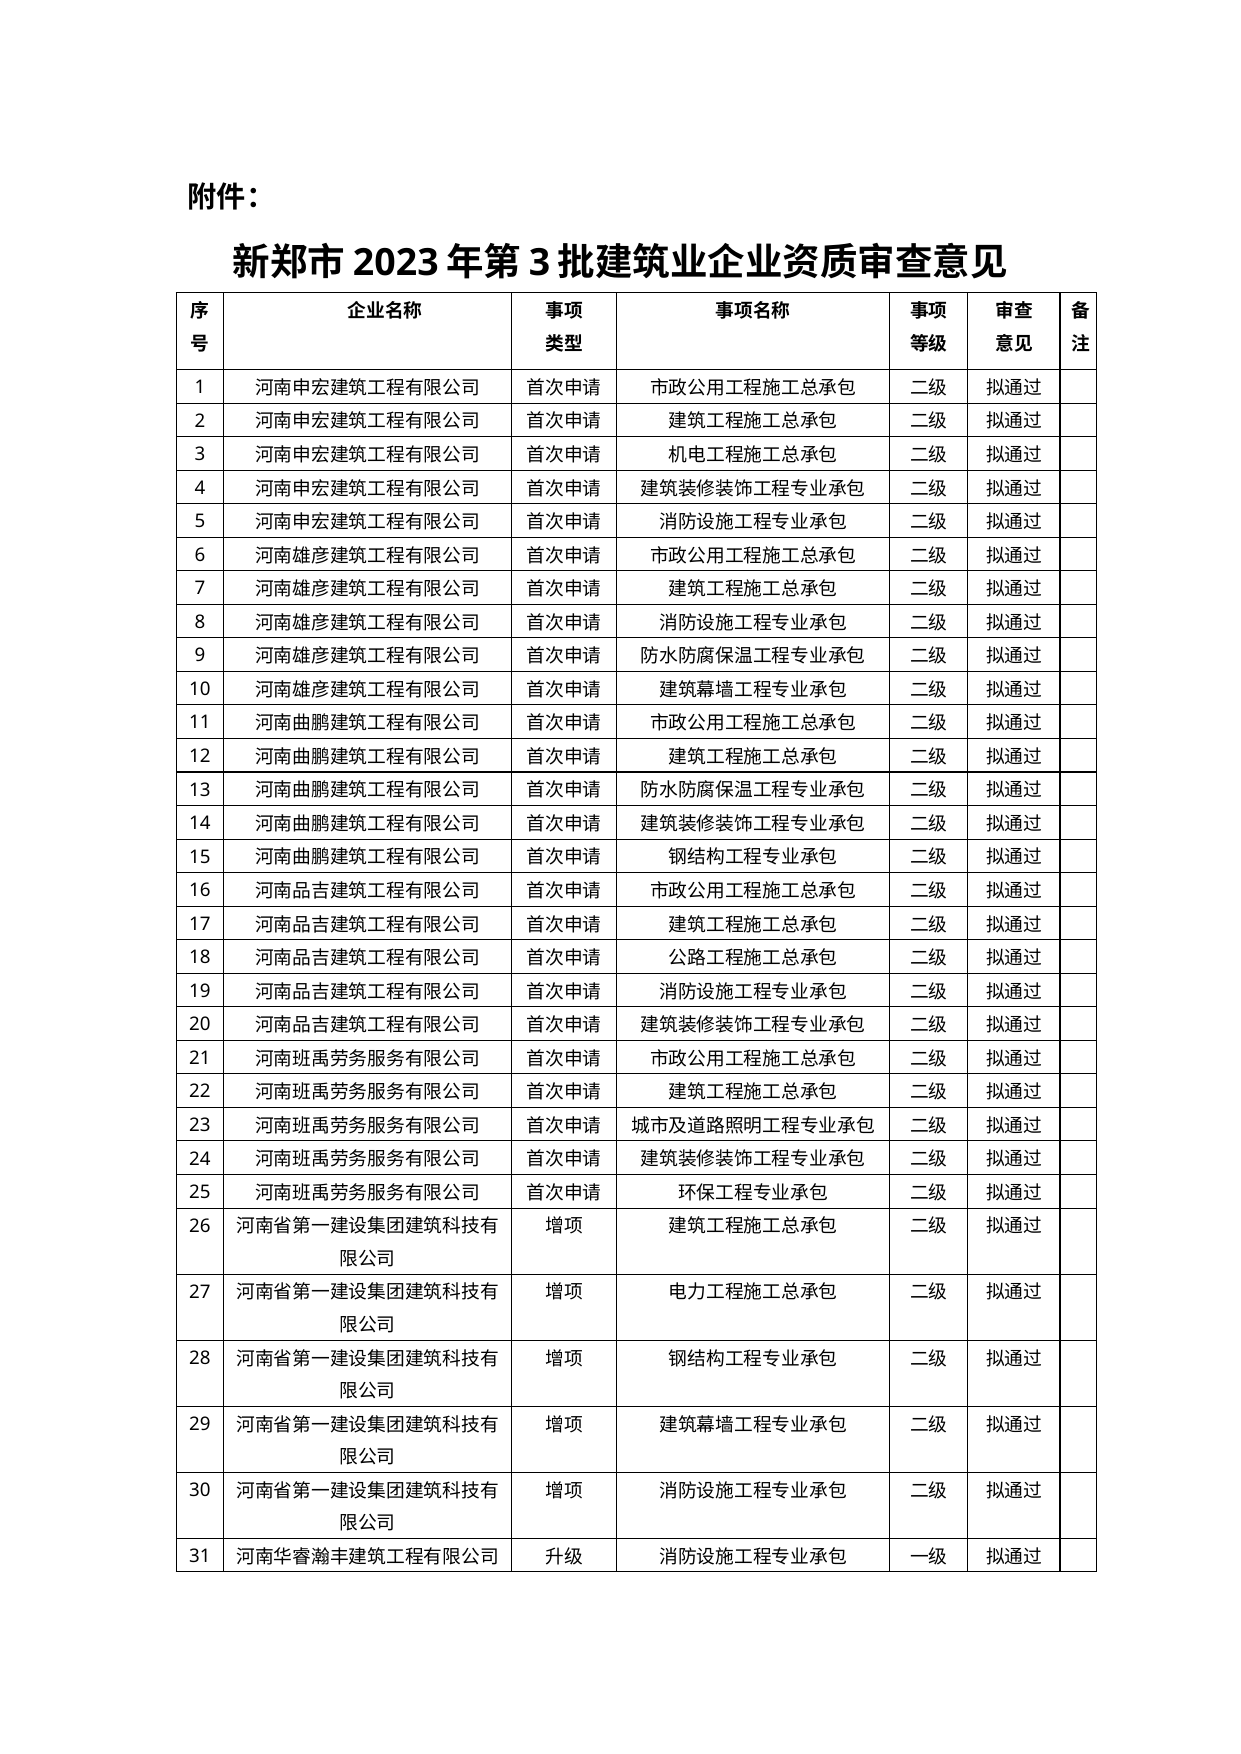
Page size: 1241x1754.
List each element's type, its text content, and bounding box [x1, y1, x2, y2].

table_cell 二级 [890, 1473, 967, 1538]
table_cell 钢结构工程专业承包 [617, 840, 889, 872]
table_cell 首次申请 [512, 806, 616, 838]
table_cell 市政公用工程施工总承包 [617, 873, 889, 906]
table_cell 首次申请 [512, 1041, 616, 1073]
table_cell 建筑装修装饰工程专业承包 [617, 1141, 889, 1174]
table_cell 首次申请 [512, 1074, 616, 1107]
table_cell 4 [177, 471, 223, 503]
table_cell 河南曲鹏建筑工程有限公司 [224, 806, 511, 838]
table_cell 二级 [890, 504, 967, 537]
table_cell 防水防腐保温工程专业承包 [617, 638, 889, 671]
table_cell 河南班禹劳务服务有限公司 [224, 1074, 511, 1107]
table_cell 建筑装修装饰工程专业承包 [617, 471, 889, 503]
table_cell 河南曲鹏建筑工程有限公司 [224, 840, 511, 872]
table_cell 21 [177, 1041, 223, 1073]
table_cell 拟通过 [968, 638, 1059, 671]
table_cell 拟通过 [968, 1007, 1059, 1040]
table_cell 二级 [890, 404, 967, 436]
table_cell 拟通过 [968, 773, 1059, 805]
table_header 备注 [1061, 293, 1096, 369]
table_cell 首次申请 [512, 571, 616, 604]
table_cell 13 [177, 773, 223, 805]
table_cell [1061, 638, 1096, 671]
table_cell 建筑幕墙工程专业承包 [617, 1407, 889, 1472]
table_cell 增项 [512, 1209, 616, 1273]
table_cell 3 [177, 437, 223, 469]
table_cell 二级 [890, 1007, 967, 1040]
table_cell [1061, 1074, 1096, 1107]
table_cell 拟通过 [968, 672, 1059, 704]
table_cell 消防设施工程专业承包 [617, 1473, 889, 1538]
table_header 审查 意见 [968, 293, 1059, 369]
table_cell [1061, 1007, 1096, 1040]
table_cell 二级 [890, 672, 967, 704]
text 附件： [187, 162, 1053, 227]
table_cell 首次申请 [512, 1007, 616, 1040]
table_cell 28 [177, 1341, 223, 1406]
table_cell 首次申请 [512, 504, 616, 537]
table_cell 25 [177, 1175, 223, 1207]
table_cell 河南品吉建筑工程有限公司 [224, 940, 511, 973]
table_cell 首次申请 [512, 940, 616, 973]
table_cell 河南雄彦建筑工程有限公司 [224, 538, 511, 570]
table_cell 二级 [890, 638, 967, 671]
table_cell 河南省第一建设集团建筑科技有限公司 [224, 1473, 511, 1538]
table_cell 二级 [890, 907, 967, 939]
table_cell 二级 [890, 571, 967, 604]
table_cell [1061, 1209, 1096, 1273]
table_cell 消防设施工程专业承包 [617, 1539, 889, 1571]
table_cell [1061, 1407, 1096, 1472]
table_cell 增项 [512, 1341, 616, 1406]
table_cell 建筑工程施工总承包 [617, 907, 889, 939]
table_cell 拟通过 [968, 437, 1059, 469]
table_cell 1 [177, 370, 223, 402]
table_cell 首次申请 [512, 538, 616, 570]
table_cell 首次申请 [512, 1108, 616, 1140]
table_cell 二级 [890, 1074, 967, 1107]
table_cell 河南品吉建筑工程有限公司 [224, 1007, 511, 1040]
table_cell 二级 [890, 1108, 967, 1140]
table_cell 首次申请 [512, 739, 616, 771]
table_cell 河南申宏建筑工程有限公司 [224, 404, 511, 436]
table_cell 拟通过 [968, 806, 1059, 838]
table_cell 二级 [890, 873, 967, 906]
table_cell 河南曲鹏建筑工程有限公司 [224, 739, 511, 771]
table_cell 29 [177, 1407, 223, 1472]
table_cell 拟通过 [968, 739, 1059, 771]
table_cell [1061, 1539, 1096, 1571]
table_cell 河南省第一建设集团建筑科技有限公司 [224, 1209, 511, 1273]
table_cell 8 [177, 605, 223, 637]
table_cell 建筑工程施工总承包 [617, 1074, 889, 1107]
table_cell 23 [177, 1108, 223, 1140]
table_cell 首次申请 [512, 840, 616, 872]
table_cell 首次申请 [512, 471, 616, 503]
table_cell 首次申请 [512, 705, 616, 738]
table_cell 二级 [890, 538, 967, 570]
table_cell 防水防腐保温工程专业承包 [617, 773, 889, 805]
table_cell 拟通过 [968, 1175, 1059, 1207]
table_cell [1061, 605, 1096, 637]
table_cell 首次申请 [512, 638, 616, 671]
table_cell [1061, 404, 1096, 436]
table_cell 电力工程施工总承包 [617, 1275, 889, 1339]
table_cell 公路工程施工总承包 [617, 940, 889, 973]
table_cell 拟通过 [968, 1209, 1059, 1273]
table_cell 河南雄彦建筑工程有限公司 [224, 672, 511, 704]
table_cell 二级 [890, 1341, 967, 1406]
table_cell [1061, 907, 1096, 939]
table_cell 建筑工程施工总承包 [617, 404, 889, 436]
table_header 事项 等级 [890, 293, 967, 369]
table_cell 建筑装修装饰工程专业承包 [617, 1007, 889, 1040]
table_cell 河南曲鹏建筑工程有限公司 [224, 773, 511, 805]
table_cell 16 [177, 873, 223, 906]
table_cell 河南申宏建筑工程有限公司 [224, 504, 511, 537]
table_cell 2 [177, 404, 223, 436]
table_cell 二级 [890, 1275, 967, 1339]
table_cell 河南省第一建设集团建筑科技有限公司 [224, 1275, 511, 1339]
table_cell 拟通过 [968, 1275, 1059, 1339]
table_cell 二级 [890, 1209, 967, 1273]
table_cell [1061, 571, 1096, 604]
table_header 事项名称 [617, 293, 889, 369]
table_cell [1061, 672, 1096, 704]
table_cell 建筑幕墙工程专业承包 [617, 672, 889, 704]
table_cell 拟通过 [968, 907, 1059, 939]
table_cell 11 [177, 705, 223, 738]
table_cell 河南申宏建筑工程有限公司 [224, 471, 511, 503]
table_cell 10 [177, 672, 223, 704]
table_cell 建筑工程施工总承包 [617, 739, 889, 771]
table_cell 9 [177, 638, 223, 671]
table_cell 机电工程施工总承包 [617, 437, 889, 469]
table_cell 首次申请 [512, 907, 616, 939]
table_cell 22 [177, 1074, 223, 1107]
table_cell 拟通过 [968, 605, 1059, 637]
table_cell 14 [177, 806, 223, 838]
table_cell 二级 [890, 840, 967, 872]
table_cell 升级 [512, 1539, 616, 1571]
text 新郑市2023年第3批建筑业企业资质审查意见 [187, 227, 1053, 292]
table_cell [1061, 773, 1096, 805]
table_cell 拟通过 [968, 1041, 1059, 1073]
table_cell 二级 [890, 739, 967, 771]
table_cell 市政公用工程施工总承包 [617, 538, 889, 570]
table_cell 消防设施工程专业承包 [617, 974, 889, 1006]
table_cell 首次申请 [512, 404, 616, 436]
table_cell 二级 [890, 471, 967, 503]
table_cell 河南班禹劳务服务有限公司 [224, 1175, 511, 1207]
table_cell 河南雄彦建筑工程有限公司 [224, 638, 511, 671]
table_cell 消防设施工程专业承包 [617, 504, 889, 537]
table_cell 31 [177, 1539, 223, 1571]
table_cell 二级 [890, 605, 967, 637]
table_cell [1061, 1141, 1096, 1174]
table_cell 二级 [890, 1407, 967, 1472]
table_cell 拟通过 [968, 1473, 1059, 1538]
table_cell 河南省第一建设集团建筑科技有限公司 [224, 1407, 511, 1472]
table_cell 河南申宏建筑工程有限公司 [224, 370, 511, 402]
table_cell 河南曲鹏建筑工程有限公司 [224, 705, 511, 738]
table_cell 环保工程专业承包 [617, 1175, 889, 1207]
table_cell 二级 [890, 974, 967, 1006]
table_cell 首次申请 [512, 974, 616, 1006]
table_cell [1061, 1175, 1096, 1207]
table_cell 拟通过 [968, 471, 1059, 503]
table_cell [1061, 840, 1096, 872]
table_cell [1061, 806, 1096, 838]
table_cell 城市及道路照明工程专业承包 [617, 1108, 889, 1140]
table_cell 26 [177, 1209, 223, 1273]
table_cell 6 [177, 538, 223, 570]
table_cell [1061, 974, 1096, 1006]
table_cell 建筑工程施工总承包 [617, 1209, 889, 1273]
table_cell 消防设施工程专业承包 [617, 605, 889, 637]
table_cell 二级 [890, 1041, 967, 1073]
table_cell 二级 [890, 940, 967, 973]
table_cell 首次申请 [512, 672, 616, 704]
table_cell [1061, 538, 1096, 570]
table_cell 市政公用工程施工总承包 [617, 1041, 889, 1073]
table_cell 二级 [890, 705, 967, 738]
table_cell [1061, 471, 1096, 503]
table_cell 拟通过 [968, 571, 1059, 604]
table_cell 河南班禹劳务服务有限公司 [224, 1141, 511, 1174]
table_cell 拟通过 [968, 1141, 1059, 1174]
table_cell 河南品吉建筑工程有限公司 [224, 907, 511, 939]
table_cell 30 [177, 1473, 223, 1538]
table_cell 增项 [512, 1473, 616, 1538]
table_cell 拟通过 [968, 1341, 1059, 1406]
table_cell 河南申宏建筑工程有限公司 [224, 437, 511, 469]
table_cell 首次申请 [512, 773, 616, 805]
table_cell 首次申请 [512, 873, 616, 906]
table_cell 增项 [512, 1407, 616, 1472]
table_cell 19 [177, 974, 223, 1006]
table_cell [1061, 739, 1096, 771]
table_cell 市政公用工程施工总承包 [617, 705, 889, 738]
table_cell 河南雄彦建筑工程有限公司 [224, 571, 511, 604]
table_cell 27 [177, 1275, 223, 1339]
table_cell [1061, 437, 1096, 469]
table_cell 河南华睿瀚丰建筑工程有限公司 [224, 1539, 511, 1571]
table_cell 河南品吉建筑工程有限公司 [224, 974, 511, 1006]
table_cell 河南班禹劳务服务有限公司 [224, 1041, 511, 1073]
table_cell 拟通过 [968, 974, 1059, 1006]
table_cell 拟通过 [968, 1108, 1059, 1140]
table_cell 首次申请 [512, 437, 616, 469]
table_cell 河南品吉建筑工程有限公司 [224, 873, 511, 906]
table_cell [1061, 1341, 1096, 1406]
table_cell [1061, 1473, 1096, 1538]
table_cell 二级 [890, 1141, 967, 1174]
table_cell 5 [177, 504, 223, 537]
table_cell 17 [177, 907, 223, 939]
table_cell 首次申请 [512, 1141, 616, 1174]
table_cell 二级 [890, 1175, 967, 1207]
table_cell [1061, 940, 1096, 973]
table_cell 二级 [890, 370, 967, 402]
table_header 序号 [177, 293, 223, 369]
table_cell 拟通过 [968, 370, 1059, 402]
table_cell 河南省第一建设集团建筑科技有限公司 [224, 1341, 511, 1406]
table_cell 拟通过 [968, 840, 1059, 872]
table_cell 拟通过 [968, 1074, 1059, 1107]
table_cell 12 [177, 739, 223, 771]
table_cell 24 [177, 1141, 223, 1174]
table_cell 增项 [512, 1275, 616, 1339]
table_cell 20 [177, 1007, 223, 1040]
table_cell 建筑装修装饰工程专业承包 [617, 806, 889, 838]
table_cell 首次申请 [512, 1175, 616, 1207]
table_cell [1061, 370, 1096, 402]
table_cell 二级 [890, 773, 967, 805]
table_cell [1061, 1041, 1096, 1073]
table_cell 拟通过 [968, 538, 1059, 570]
table_cell 首次申请 [512, 605, 616, 637]
table_cell 拟通过 [968, 1407, 1059, 1472]
table_cell 河南班禹劳务服务有限公司 [224, 1108, 511, 1140]
table_cell 拟通过 [968, 873, 1059, 906]
table_cell 拟通过 [968, 705, 1059, 738]
table_cell [1061, 1108, 1096, 1140]
table_cell 二级 [890, 806, 967, 838]
table_cell [1061, 1275, 1096, 1339]
table_cell [1061, 705, 1096, 738]
table_cell 18 [177, 940, 223, 973]
table_cell 钢结构工程专业承包 [617, 1341, 889, 1406]
table_cell [1061, 504, 1096, 537]
table_cell 河南雄彦建筑工程有限公司 [224, 605, 511, 637]
table_header 事项 类型 [512, 293, 616, 369]
table_header 企业名称 [224, 293, 511, 369]
table_cell 拟通过 [968, 404, 1059, 436]
table_cell 建筑工程施工总承包 [617, 571, 889, 604]
table_cell 拟通过 [968, 1539, 1059, 1571]
table_cell 市政公用工程施工总承包 [617, 370, 889, 402]
table_cell 二级 [890, 437, 967, 469]
table_cell 15 [177, 840, 223, 872]
table_cell 首次申请 [512, 370, 616, 402]
table_cell 7 [177, 571, 223, 604]
table_cell 拟通过 [968, 940, 1059, 973]
table_cell 一级 [890, 1539, 967, 1571]
table_cell [1061, 873, 1096, 906]
table_cell 拟通过 [968, 504, 1059, 537]
